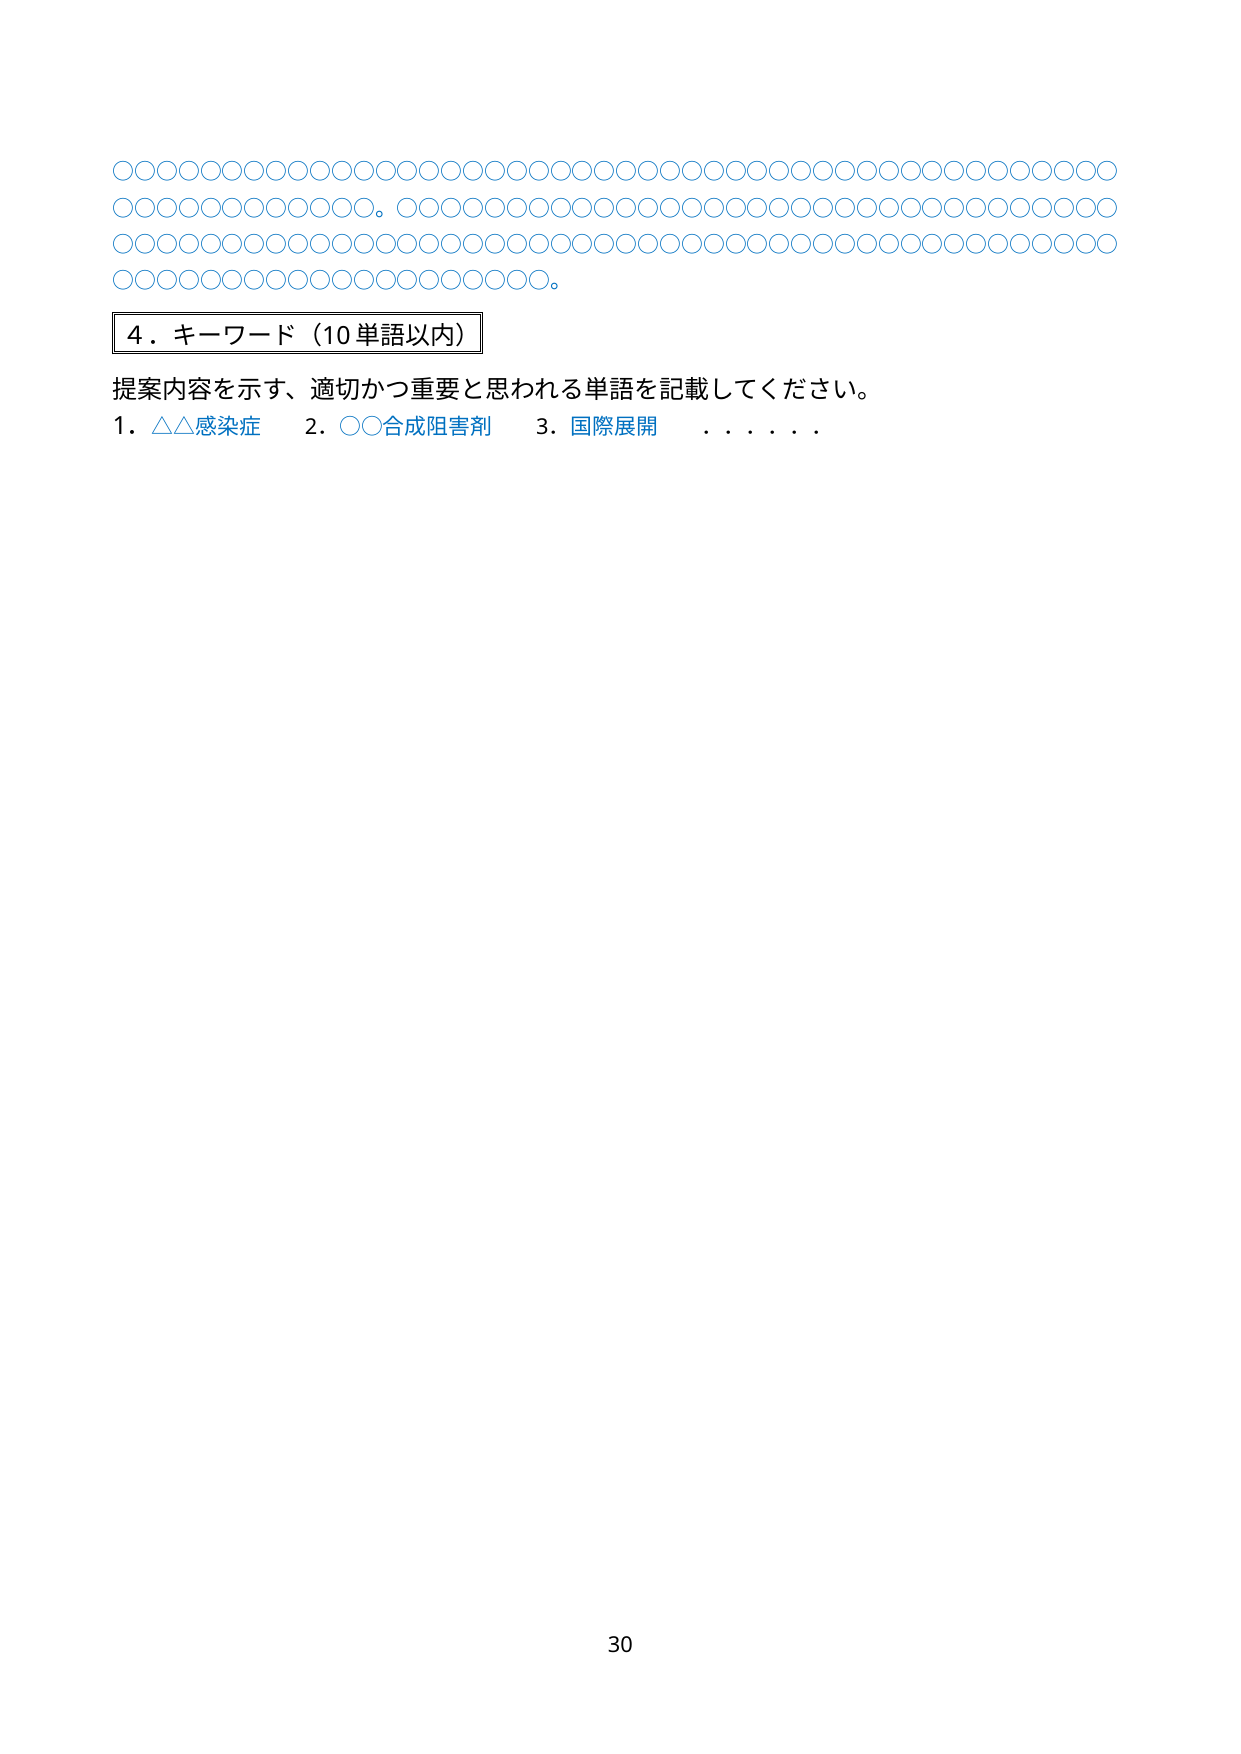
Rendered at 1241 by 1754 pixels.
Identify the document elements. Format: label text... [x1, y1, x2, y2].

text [112, 152, 1128, 297]
text ４．キーワード（10単語以内） [112, 297, 1128, 369]
text 提案内容を示す、適切かつ重要と思われる単語を記載してください。 [112, 369, 1128, 406]
text 1．△△感染症 2．○○合成阻害剤 3．国際展開 ．．．．．． [112, 406, 1128, 442]
